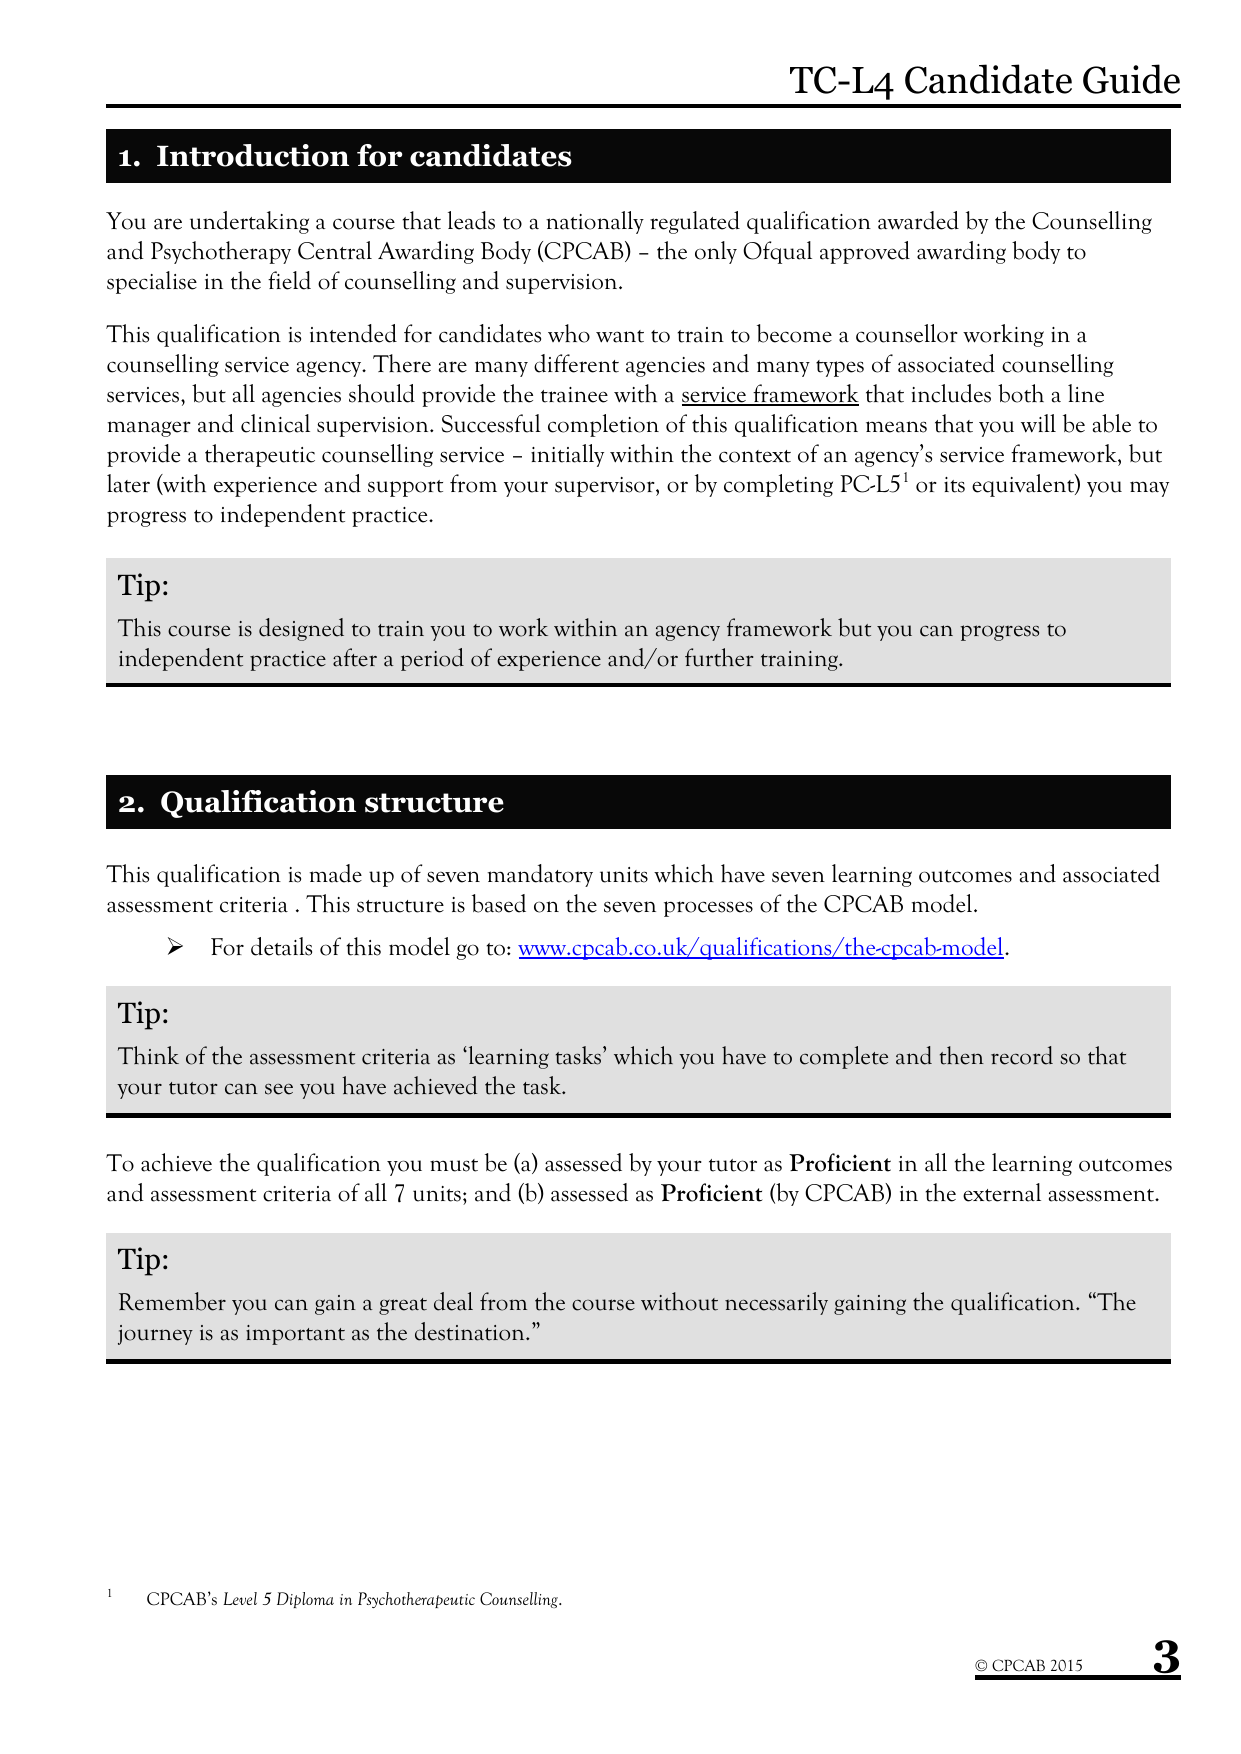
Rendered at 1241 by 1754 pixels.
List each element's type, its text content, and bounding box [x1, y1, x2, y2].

text To achieve the qualification you must be (a) assessed by your tutor as Proficient in all the learning outcomes and assessment criteria of all 7 units; and (b) assessed as Proficient (by CPCAB) in the external assessment. [106, 1147, 1181, 1207]
table_header Tip: Think of the assessment criteria as ‘learning tasks’ which you have to complete and then record so that your tutor can see you have achieved the task. [106, 986, 1171, 1113]
list For details of this model go to: www.cpcab.co.uk/qualifications/the-cpcab-model. [165, 931, 1181, 961]
table_header Tip: This course is designed to train you to work within an agency framework but you can progress to independent practice after a period of experience and/or further training. [106, 558, 1171, 683]
text You are undertaking a course that leads to a nationally regulated qualification awarded by the and Psychotherapy Central Awarding Body (CPCAB) – the only Ofqual approved awarding body to specialise in the field of counselling and supervision. [106, 206, 1181, 296]
text This qualification is made up of seven mandatory units which have seven learning outcomes and associated assessment criteria . This structure is based on the seven processes of the CPCAB model. [106, 859, 1181, 919]
table_header 1. Introduction for candidates [106, 129, 1171, 183]
table_header Tip: Remember you can gain a great deal from the course without necessarily gaining the qualification. “The journey is as important as the destination.” [106, 1233, 1171, 1359]
text This qualification is intended for candidates who want to train to become a counsellor working in a counselling service agency. There are many different agencies and many types of associated counselling services, but all agencies should provide the trainee with a service framework that includes both a line manager and clinical supervision. Successful completion of this qualification means that you will be able to provide a therapeutic counselling service – initially within the context of an agency’s service framework, but later (with experience and support from your supervisor, or by completing PC-L5 or its equivalent) you may progress to independent practice. [106, 318, 1181, 528]
table_header 2. Qualification structure [106, 775, 1171, 829]
